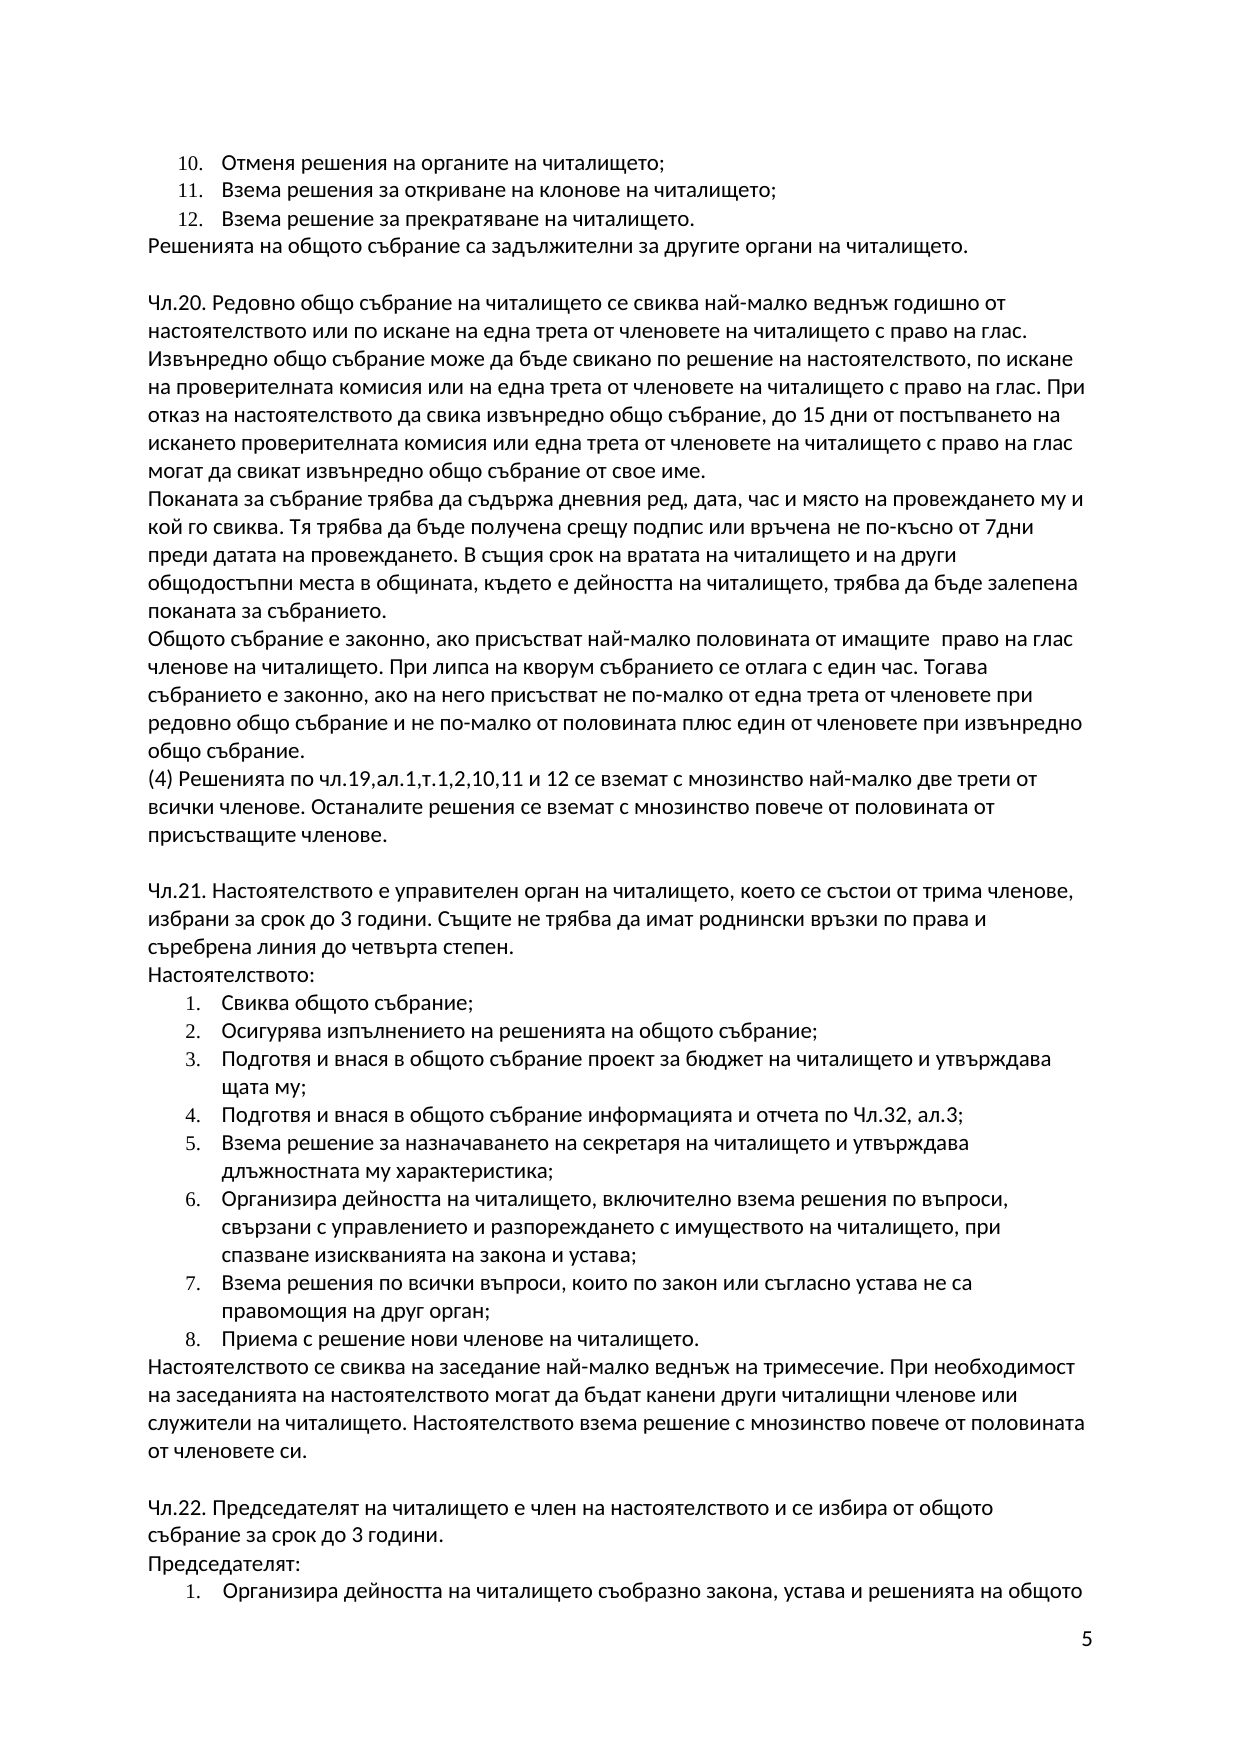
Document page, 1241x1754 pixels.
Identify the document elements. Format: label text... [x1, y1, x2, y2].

text Общото събрание е законно, ако присъстват най-малко половината от имащите право на глас членове на читалището. При липса на кворум събранието се отлага с един час. Тогава събранието е законно, ако на него присъстват не по-малко от една трета от членовете при редовно общо събрание и не по-малко от половината плюс един от членовете при извънредно общо събрание. [148, 624, 1093, 764]
text Чл.20. Редовно общо събрание на читалището се свиква най-малко веднъж годишно от настоятелството или по искане на една трета от членовете на читалището с право на глас. Извънредно общо събрание може да бъде свикано по решение на настоятелството, по искане на проверителната комисия или на една трета от членовете на читалището с право на глас. При отказ на настоятелството да свика извънредно общо събрание, до 15 дни от постъпването на искането проверителната комисия или една трета от членовете на читалището с право на глас могат да свикат извънредно общо събрание от свое име. [148, 288, 1093, 484]
text Настоятелството: [148, 960, 1093, 988]
list Взема решение за назначаването на секретаря на читалището и утвърждава длъжностната му характеристика; [185, 1128, 1093, 1184]
text Решенията на общото събрание са задължителни за другите органи на читалището. [148, 232, 1093, 260]
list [185, 1577, 1093, 1605]
list Осигурява изпълнението на решенията на общото събрание; [185, 1016, 1093, 1044]
text Настоятелството се свиква на заседание най-малко веднъж на тримесечие. При необходимост на заседанията на настоятелството могат да бъдат канени други читалищни членове или служители на читалището. Настоятелството взема решение с мнозинство повече от половината от членовете си. [148, 1352, 1093, 1464]
list Взема решения за откриване на клонове на читалището; [177, 176, 1093, 204]
text Председателят: [148, 1549, 1093, 1577]
list Свиква общото събрание; [185, 988, 1093, 1016]
list Взема решения по всички въпроси, които по закон или съгласно устава не са правомощия на друг орган; [185, 1268, 1093, 1324]
list Отменя решения на органите на читалището; [177, 148, 1093, 176]
list Приема с решение нови членове на читалището. [185, 1324, 1093, 1352]
text Чл.22. Председателят на читалището е член на настоятелството и се избира от общото събрание за срок до 3 години. [148, 1493, 1093, 1549]
text (4) Решенията по чл.19,ал.1,т.1,2,10,11 и 12 се вземат с мнозинство най-малко две трети от всички членове. Останалите решения се вземат с мнозинство повече от половината от присъстващите членове. [148, 764, 1093, 848]
list Организира дейността на читалището, включително взема решения по въпроси, свързани с управлението и разпореждането с имуществото на читалището, при спазване изискванията на закона и устава; [185, 1184, 1093, 1268]
list Подготвя и внася в общото събрание информацията и отчета по Чл.32, ал.3; [185, 1100, 1093, 1128]
text Поканата за събрание трябва да съдържа дневния ред, дата, час и място на провеждането му и кой го свиква. Тя трябва да бъде получена срещу подпис или връчена не по-късно от 7дни преди датата на провеждането. В същия срок на вратата на читалището и на други общодостъпни места в общината, където е дейността на читалището, трябва да бъде залепена поканата за събранието. [148, 484, 1093, 624]
text Чл.21. Настоятелството е управителен орган на читалището, което се състои от трима членове, избрани за срок до 3 години. Същите не трябва да имат роднински връзки по права и съребрена линия до четвърта степен. [148, 876, 1093, 960]
list Подготвя и внася в общото събрание проект за бюджет на читалището и утвърждава щата му; [185, 1044, 1093, 1100]
list Взема решение за прекратяване на читалището. [177, 204, 1093, 232]
